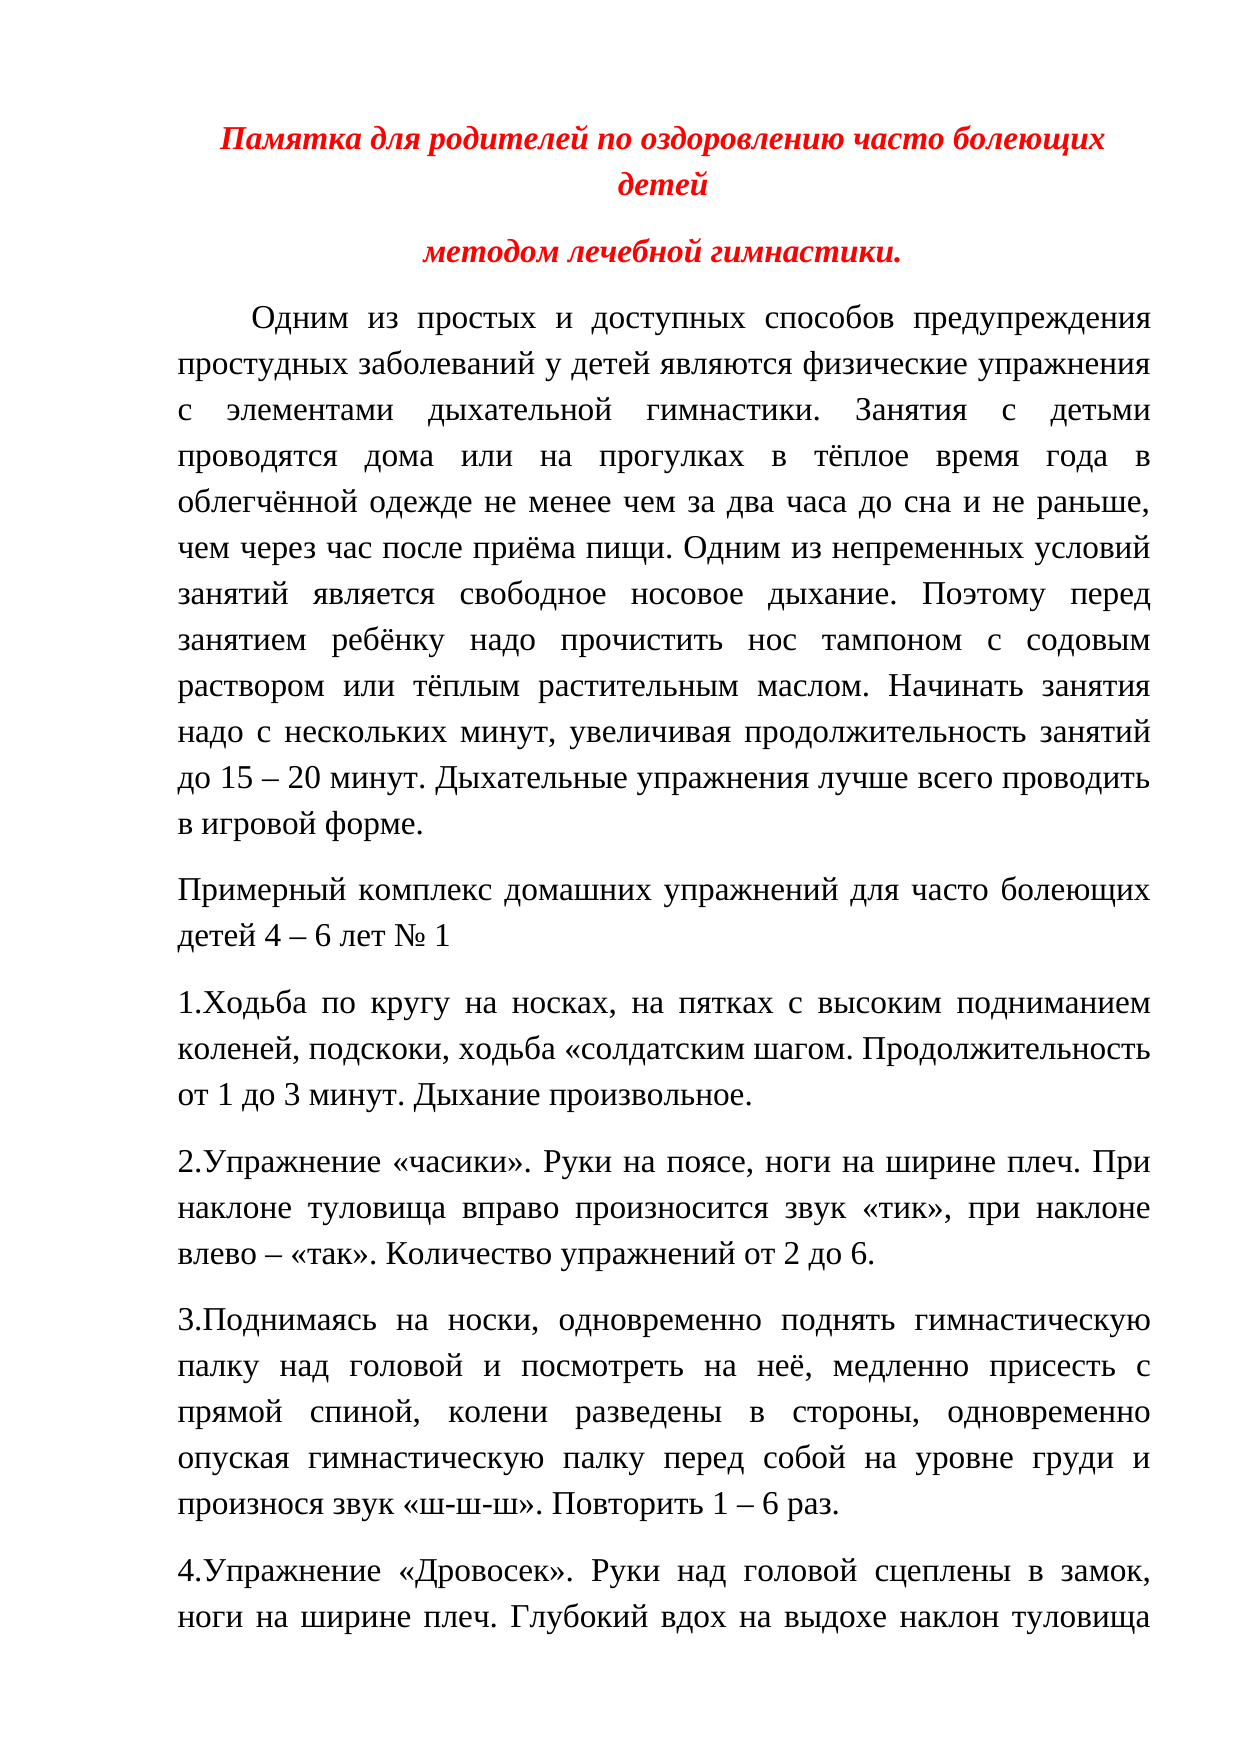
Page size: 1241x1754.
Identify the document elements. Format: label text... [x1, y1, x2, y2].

text методом лечебной гимнастики. [177, 231, 1152, 269]
text 1.Ходьба по кругу на носках, на пятках с высоким подниманием коленей, подскоки, ходьба «солдатским шагом. Продолжительность от 1 до 3 минут. Дыхание произвольное. [177, 982, 1152, 1113]
text 2.Упражнение «часики». Руки на поясе, ноги на ширине плеч. При наклоне туловища вправо произносится звук «тик», при наклоне влево – «так». Количество упражнений от 2 до 6. [177, 1141, 1152, 1271]
text Одним из простых и доступных способов предупреждения простудных заболеваний у детей являются физические упражнения с элементами дыхательной гимнастики. Занятия с детьми проводятся дома или на прогулках в тёплое время года в облегчённой одежде не менее чем за два часа до сна и не раньше, чем через час после приёма пищи. Одним из непременных условий занятий является свободное носовое дыхание. Поэтому перед занятием ребёнку надо прочистить нос тампоном с содовым раствором или тёплым растительным маслом. Начинать занятия надо с нескольких минут, увеличивая продолжительность занятий до 15 – 20 минут. Дыхательные упражнения лучше всего проводить в игровой форме. [177, 298, 1152, 841]
text Примерный комплекс домашних упражнений для часто болеющих детей 4 – 6 лет № 1 [177, 870, 1152, 954]
text 3.Поднимаясь на носки, одновременно поднять гимнастическую палку над головой и посмотреть на неё, медленно присесть с прямой спиной, колени разведены в стороны, одновременно опуская гимнастическую палку перед собой на уровне груди и произнося звук «ш-ш-ш». Повторить 1 – 6 раз. [177, 1300, 1152, 1522]
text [177, 1550, 1152, 1634]
text Памятка для родителей по оздоровлению часто болеющих детей [177, 118, 1152, 202]
